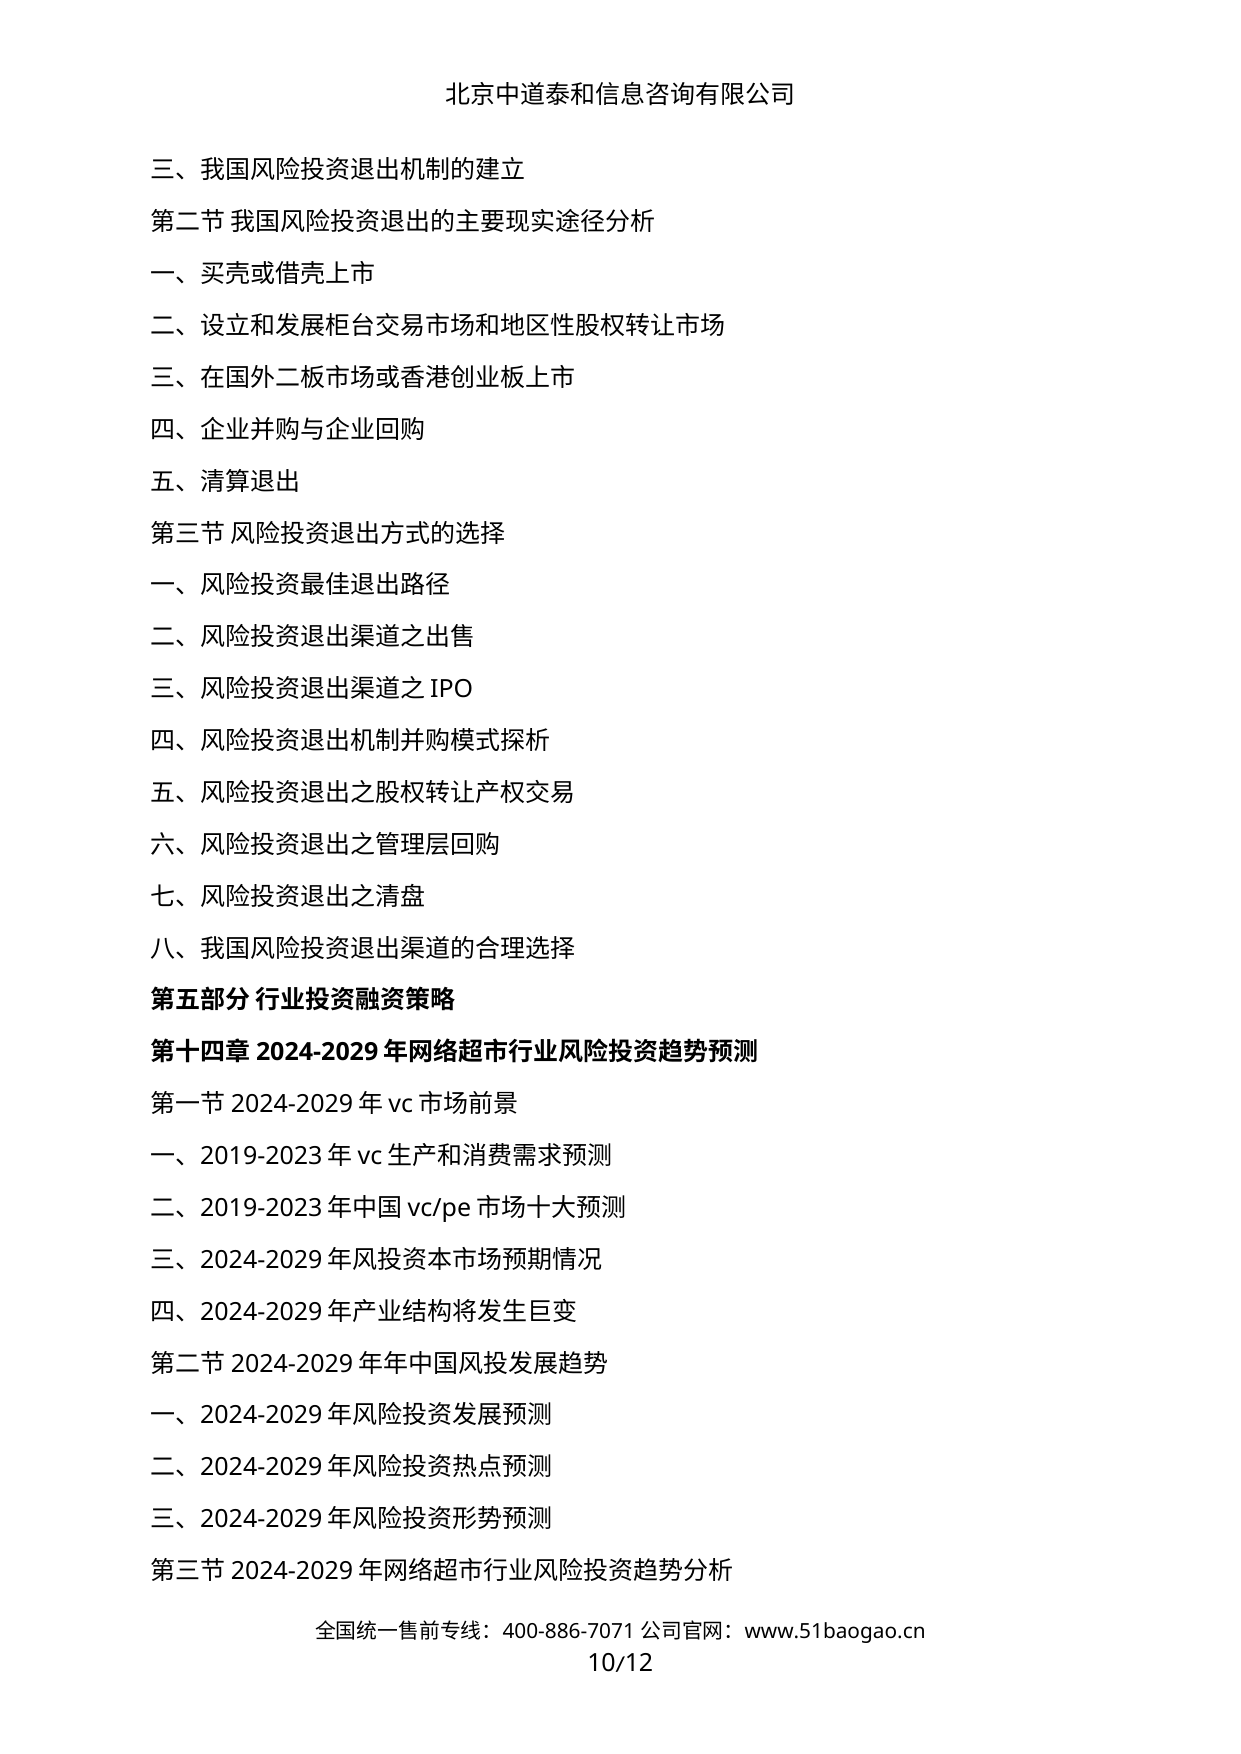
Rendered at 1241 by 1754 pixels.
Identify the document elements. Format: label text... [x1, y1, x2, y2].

text 第五部分 行业投资融资策略 [150, 980, 1090, 1016]
text 三、2024-2029年风投资本市场预期情况 [150, 1239, 1090, 1276]
text 三、我国风险投资退出机制的建立 [150, 150, 1090, 186]
text 五、清算退出 [150, 461, 1090, 497]
text 一、2019-2023年vc生产和消费需求预测 [150, 1136, 1090, 1172]
text 第三节 2024-2029年网络超市行业风险投资趋势分析 [150, 1551, 1090, 1587]
text 三、在国外二板市场或香港创业板上市 [150, 357, 1090, 394]
text 四、风险投资退出机制并购模式探析 [150, 721, 1090, 757]
text 第二节 2024-2029年年中国风投发展趋势 [150, 1343, 1090, 1379]
text 二、2019-2023年中国vc/pe市场十大预测 [150, 1187, 1090, 1224]
text 三、风险投资退出渠道之IPO [150, 669, 1090, 705]
text 第三节 风险投资退出方式的选择 [150, 513, 1090, 549]
text 四、2024-2029年产业结构将发生巨变 [150, 1291, 1090, 1327]
text 七、风险投资退出之清盘 [150, 876, 1090, 912]
text 一、买壳或借壳上市 [150, 254, 1090, 290]
text 一、2024-2029年风险投资发展预测 [150, 1395, 1090, 1431]
text 第一节 2024-2029年vc市场前景 [150, 1084, 1090, 1120]
text 八、我国风险投资退出渠道的合理选择 [150, 928, 1090, 964]
text 二、设立和发展柜台交易市场和地区性股权转让市场 [150, 306, 1090, 342]
text 二、风险投资退出渠道之出售 [150, 617, 1090, 653]
text 四、企业并购与企业回购 [150, 409, 1090, 446]
text 三、2024-2029年风险投资形势预测 [150, 1499, 1090, 1535]
text 一、风险投资最佳退出路径 [150, 565, 1090, 601]
text 五、风险投资退出之股权转让产权交易 [150, 772, 1090, 809]
text 第十四章 2024-2029年网络超市行业风险投资趋势预测 [150, 1032, 1090, 1068]
text 六、风险投资退出之管理层回购 [150, 824, 1090, 861]
text 第二节 我国风险投资退出的主要现实途径分析 [150, 202, 1090, 238]
text 二、2024-2029年风险投资热点预测 [150, 1447, 1090, 1483]
